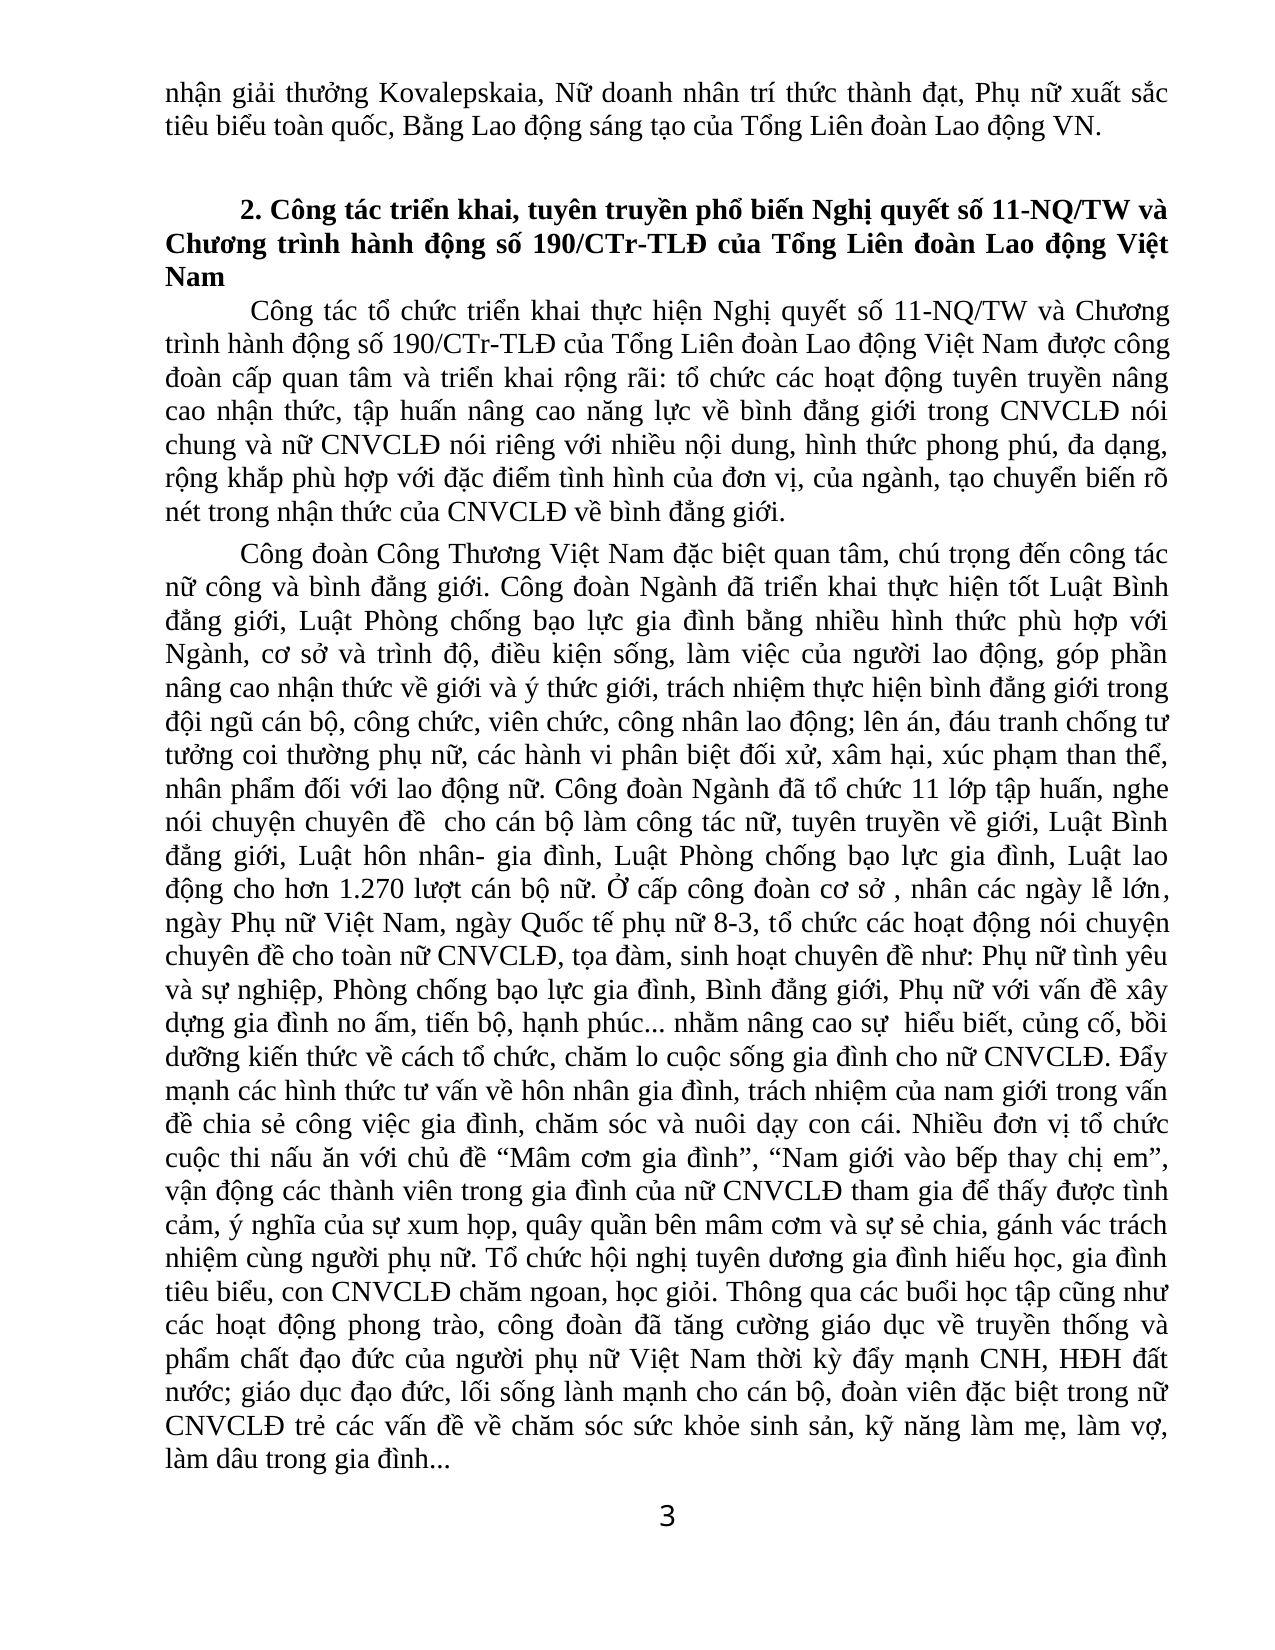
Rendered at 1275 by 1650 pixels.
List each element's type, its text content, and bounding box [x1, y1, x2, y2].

text Công tác tổ chức triển khai thực hiện Nghị quyết số 11-NQ/TW và Chương trình hành động số 190/CTr-TLĐ của Tổng Liên đoàn Lao động Việt Nam được công đoàn cấp quan tâm và triển khai rộng rãi: tổ chức các hoạt động tuyên truyền nâng cao nhận thức, tập huấn nâng cao năng lực về bình đẳng giới trong CNVCLĐ nói chung và nữ CNVCLĐ nói riêng với nhiều nội dung, hình thức phong phú, đa dạng, rộng khắp phù hợp với đặc điểm tình hình của đơn vị, của ngành, tạo chuyển biến rõ nét trong nhận thức của CNVCLĐ về bình đẳng giới. [165, 293, 1170, 528]
text 2. Công tác triển khai, tuyên truyền phổ biến Nghị quyết số 11-NQ/TW và Chương trình hành động số 190/CTr-TLĐ của Tổng Liên đoàn Lao động Việt Nam [165, 192, 1170, 293]
text Công đoàn Công Thương Việt Nam đặc biệt quan tâm, chú trọng đến công tác nữ công và bình đẳng giới. Công đoàn Ngành đã triển khai thực hiện tốt Luật Bình đẳng giới, Luật Phòng chống bạo lực gia đình bằng nhiều hình thức phù hợp với Ngành, cơ sở và trình độ, điều kiện sống, làm việc của người lao động, góp phần nâng cao nhận thức về giới và ý thức giới, trách nhiệm thực hiện bình đẳng giới trong đội ngũ cán bộ, công chức, viên chức, công nhân lao động; lên án, đáu tranh chống tư tưởng coi thường phụ nữ, các hành vi phân biệt đối xử, xâm hại, xúc phạm than thể, nhân phẩm đối với lao động nữ. Công đoàn Ngành đã tổ chức 11 lớp tập huấn, nghe nói chuyện chuyên đề cho cán bộ làm công tác nữ, tuyên truyền về giới, Luật Bình đẳng giới, Luật hôn nhân- gia đình, Luật Phòng chống bạo lực gia đình, Luật lao động cho hơn 1.270 lượt cán bộ nữ. Ở cấp công đoàn cơ sở , nhân các ngày lễ lớn, ngày Phụ nữ Việt Nam, ngày Quốc tế phụ nữ 8-3, tổ chức các hoạt động nói chuyện chuyên đề cho toàn nữ CNVCLĐ, tọa đàm, sinh hoạt chuyên đề như: Phụ nữ tình yêu và sự nghiệp, Phòng chống bạo lực gia đình, Bình đẳng giới, Phụ nữ với vấn đề xây dựng gia đình no ấm, tiến bộ, hạnh phúc... nhằm nâng cao sự hiểu biết, củng cố, bồi dưỡng kiến thức về cách tổ chức, chăm lo cuộc sống gia đình cho nữ CNVCLĐ. Đẩy mạnh các hình thức tư vấn về hôn nhân gia đình, trách nhiệm của nam giới trong vấn đề chia sẻ công việc gia đình, chăm sóc và nuôi dạy con cái. Nhiều đơn vị tổ chức cuộc thi nấu ăn với chủ đề “Mâm cơm gia đình”, “Nam giới vào bếp thay chị em”, vận động các thành viên trong gia đình của nữ CNVCLĐ tham gia để thấy được tình cảm, ý nghĩa của sự xum họp, quây quần bên mâm cơm và sự sẻ chia, gánh vác trách nhiệm cùng người phụ nữ. Tổ chức hội nghị tuyên dương gia đình hiếu học, gia đình tiêu biểu, con CNVCLĐ chăm ngoan, học giỏi. Thông qua các buổi học tập cũng như các hoạt động phong trào, công đoàn đã tăng cường giáo dục về truyền thống và phẩm chất đạo đức của người phụ nữ Việt Nam thời kỳ đẩy mạnh CNH, HĐH đất nước; giáo dục đạo đức, lối sống lành mạnh cho cán bộ, đoàn viên đặc biệt trong nữ CNVCLĐ trẻ các vấn đề về chăm sóc sức khỏe sinh sản, kỹ năng làm mẹ, làm vợ, làm dâu trong gia đình... [165, 536, 1170, 1475]
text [165, 75, 1170, 142]
